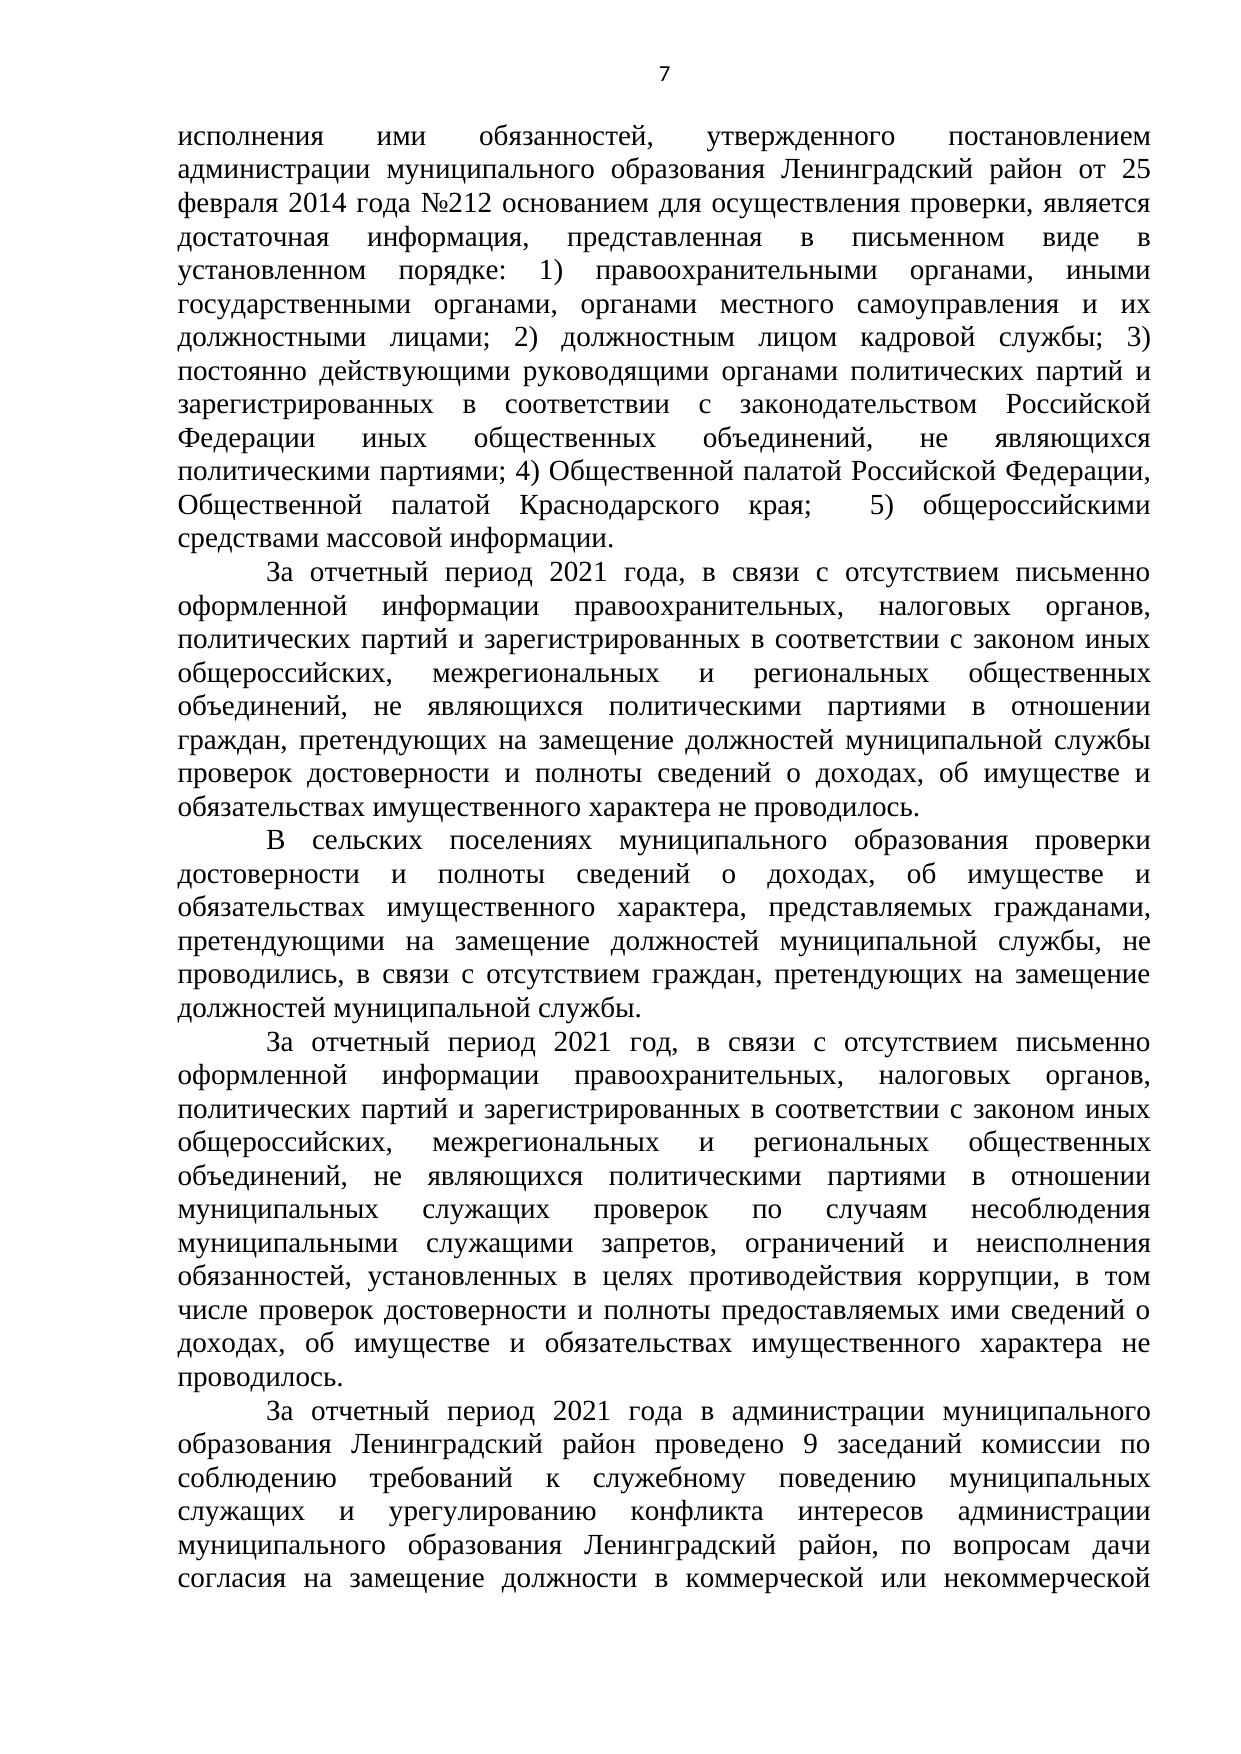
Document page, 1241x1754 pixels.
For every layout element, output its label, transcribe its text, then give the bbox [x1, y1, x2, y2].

text В сельских поселениях муниципального образования проверки достоверности и полноты сведений о доходах, об имуществе и обязательствах имущественного характера, представляемых гражданами, претендующими на замещение должностей муниципальной службы, не проводились, в связи с отсутствием граждан, претендующих на замещение должностей муниципальной службы. [177, 822, 1152, 1024]
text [177, 1393, 1152, 1594]
text За отчетный период 2021 года, в связи с отсутствием письменно оформленной информации правоохранительных, налоговых органов, политических партий и зарегистрированных в соответствии с законом иных общероссийских, межрегиональных и региональных общественных объединений, не являющихся политическими партиями в отношении граждан, претендующих на замещение должностей муниципальной службы проверок достоверности и полноты сведений о доходах, об имуществе и обязательствах имущественного характера не проводилось. [177, 554, 1152, 822]
text За отчетный период 2021 год, в связи с отсутствием письменно оформленной информации правоохранительных, налоговых органов, политических партий и зарегистрированных в соответствии с законом иных общероссийских, межрегиональных и региональных общественных объединений, не являющихся политическими партиями в отношении муниципальных служащих проверок по случаям несоблюдения муниципальными служащими запретов, ограничений и неисполнения обязанностей, установленных в целях противодействия коррупции, в том числе проверок достоверности и полноты предоставляемых ими сведений о доходах, об имуществе и обязательствах имущественного характера не проводилось. [177, 1024, 1152, 1393]
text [177, 118, 1152, 554]
